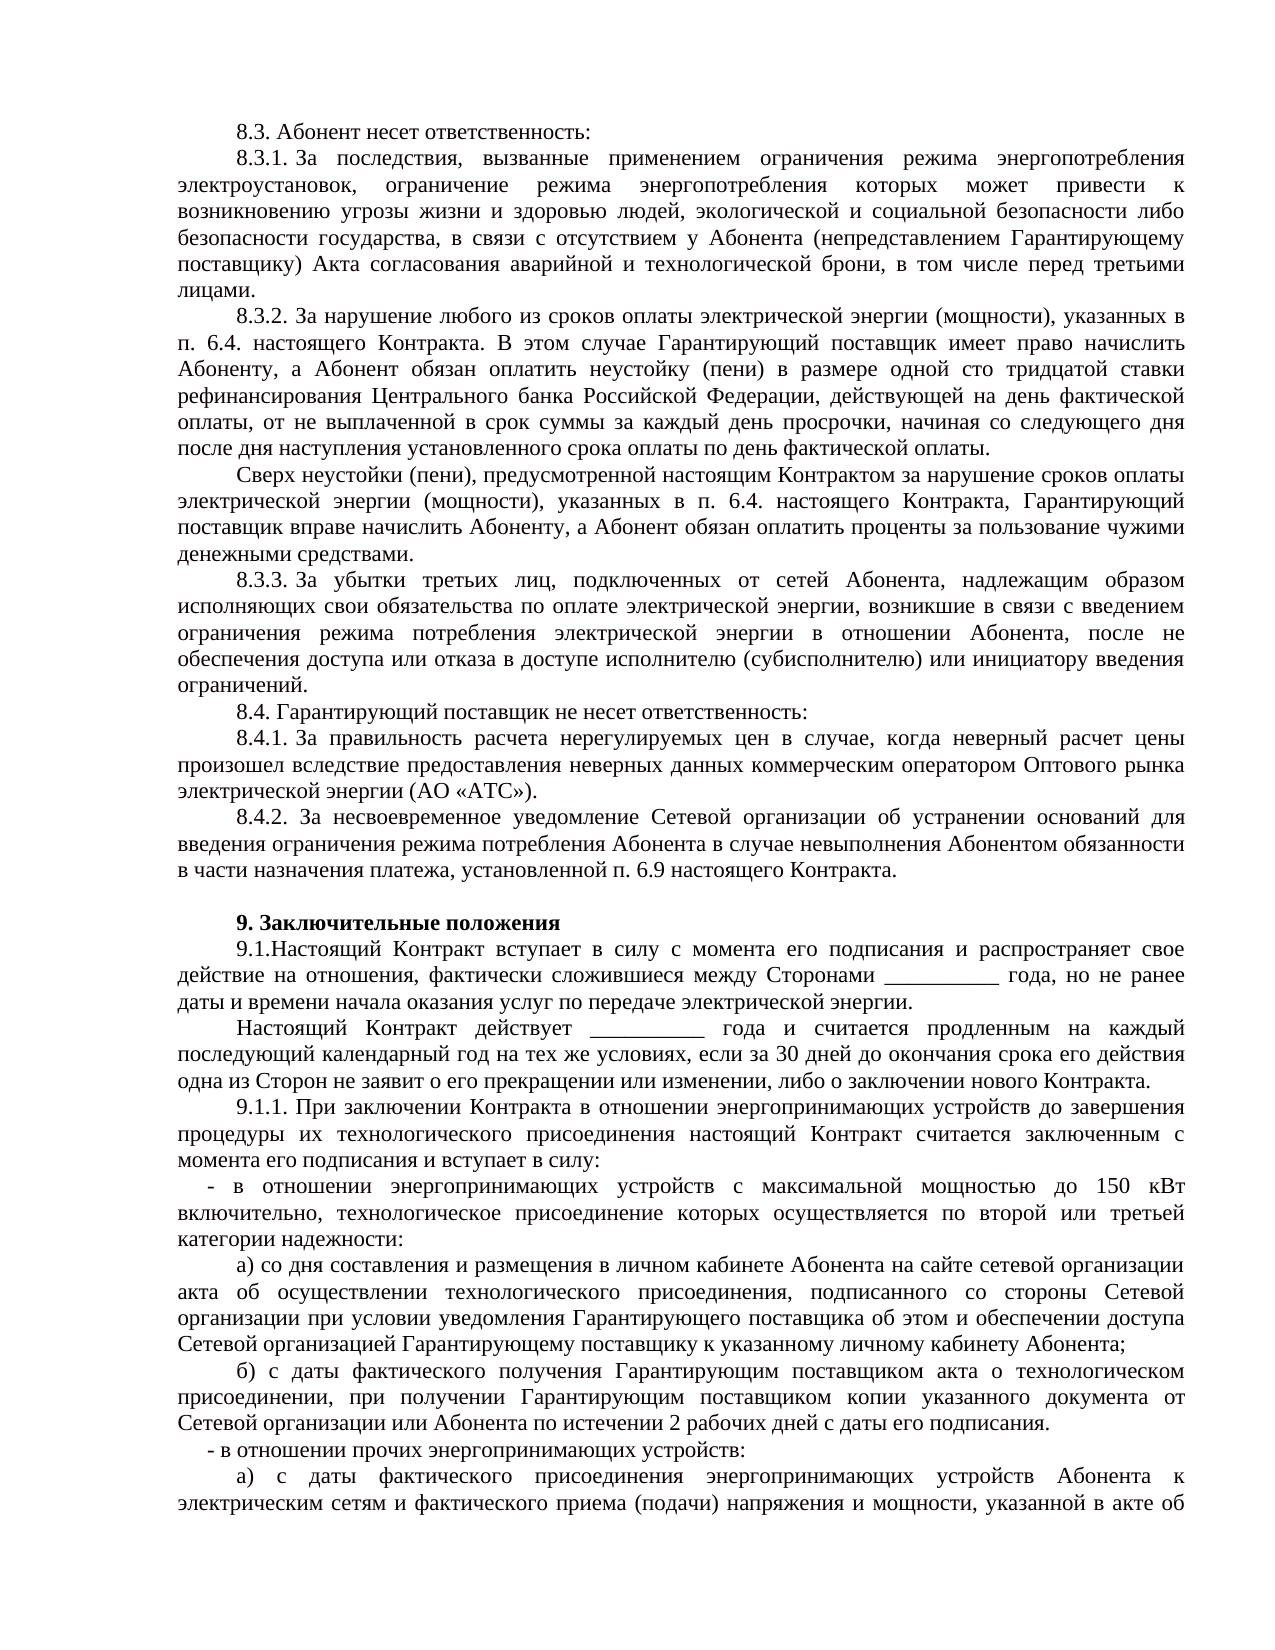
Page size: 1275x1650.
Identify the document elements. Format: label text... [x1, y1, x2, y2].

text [177, 1462, 1186, 1515]
text - в отношении энергопринимающих устройств с максимальной мощностью до 150 кВт включительно, технологическое присоединение которых осуществляется по второй или третьей категории надежности: [177, 1172, 1186, 1251]
text 8.3. Абонент несет ответственность: [177, 118, 1186, 144]
text а) со дня составления и размещения в личном кабинете Абонента на сайте сетевой организации акта об осуществлении технологического присоединения, подписанного со стороны Сетевой организации при условии уведомления Гарантирующего поставщика об этом и обеспечении доступа Сетевой организацией Гарантирующему поставщику к указанному личному кабинету Абонента; [177, 1251, 1186, 1357]
text 8.3.2. За нарушение любого из сроков оплаты электрической энергии (мощности), указанных в п. 6.4. настоящего Контракта. В этом случае Гарантирующий поставщик имеет право начислить Абоненту, а Абонент обязан оплатить неустойку (пени) в размере одной сто тридцатой ставки рефинансирования Центрального банка Российской Федерации, действующей на день фактической оплаты, от не выплаченной в срок суммы за каждый день просрочки, начиная со следующего дня после дня наступления установленного срока оплаты по день фактической оплаты. [177, 303, 1186, 461]
text 8.3.3. За убытки третьих лиц, подключенных от сетей Абонента, надлежащим образом исполняющих свои обязательства по оплате электрической энергии, возникшие в связи с введением ограничения режима потребления электрической энергии в отношении Абонента, после не обеспечения доступа или отказа в доступе исполнителю (субисполнителю) или инициатору введения ограничений. [177, 566, 1186, 698]
text 9. Заключительные положения [177, 909, 1186, 935]
text 9.1.1. При заключении Контракта в отношении энергопринимающих устройств до завершения процедуры их технологического присоединения настоящий Контракт считается заключенным с момента его подписания и вступает в силу: [177, 1093, 1186, 1172]
text 9.1.Настоящий Контракт вступает в силу с момента его подписания и распространяет свое действие на отношения, фактически сложившиеся между Сторонами __________ года, но не ранее даты и времени начала оказания услуг по передаче электрической энергии. [177, 935, 1186, 1014]
text Сверх неустойки (пени), предусмотренной настоящим Контрактом за нарушение сроков оплаты электрической энергии (мощности), указанных в п. 6.4. настоящего Контракта, Гарантирующий поставщик вправе начислить Абоненту, а Абонент обязан оплатить проценты за пользование чужими денежными средствами. [177, 461, 1186, 566]
text 8.4. Гарантирующий поставщик не несет ответственность: [177, 698, 1186, 724]
text Настоящий Контракт действует __________ года и считается продленным на каждый последующий календарный год на тех же условиях, если за 30 дней до окончания срока его действия одна из Сторон не заявит о его прекращении или изменении, либо о заключении нового Контракта. [177, 1014, 1186, 1093]
text 8.4.2. За несвоевременное уведомление Сетевой организации об устранении оснований для введения ограничения режима потребления Абонента в случае невыполнения Абонентом обязанности в части назначения платежа, установленной п. 6.9 настоящего Контракта. [177, 803, 1186, 882]
text - в отношении прочих энергопринимающих устройств: [177, 1436, 1186, 1462]
text 8.3.1. За последствия, вызванные применением ограничения режима энергопотребления электроустановок, ограничение режима энергопотребления которых может привести к возникновению угрозы жизни и здоровью людей, экологической и социальной безопасности либо безопасности государства, в связи с отсутствием у Абонента (непредставлением Гарантирующему поставщику) Акта согласования аварийной и технологической брони, в том числе перед третьими лицами. [177, 144, 1186, 303]
text 8.4.1. За правильность расчета нерегулируемых цен в случае, когда неверный расчет цены произошел вследствие предоставления неверных данных коммерческим оператором Оптового рынка электрической энергии (АО «АТС»). [177, 724, 1186, 803]
